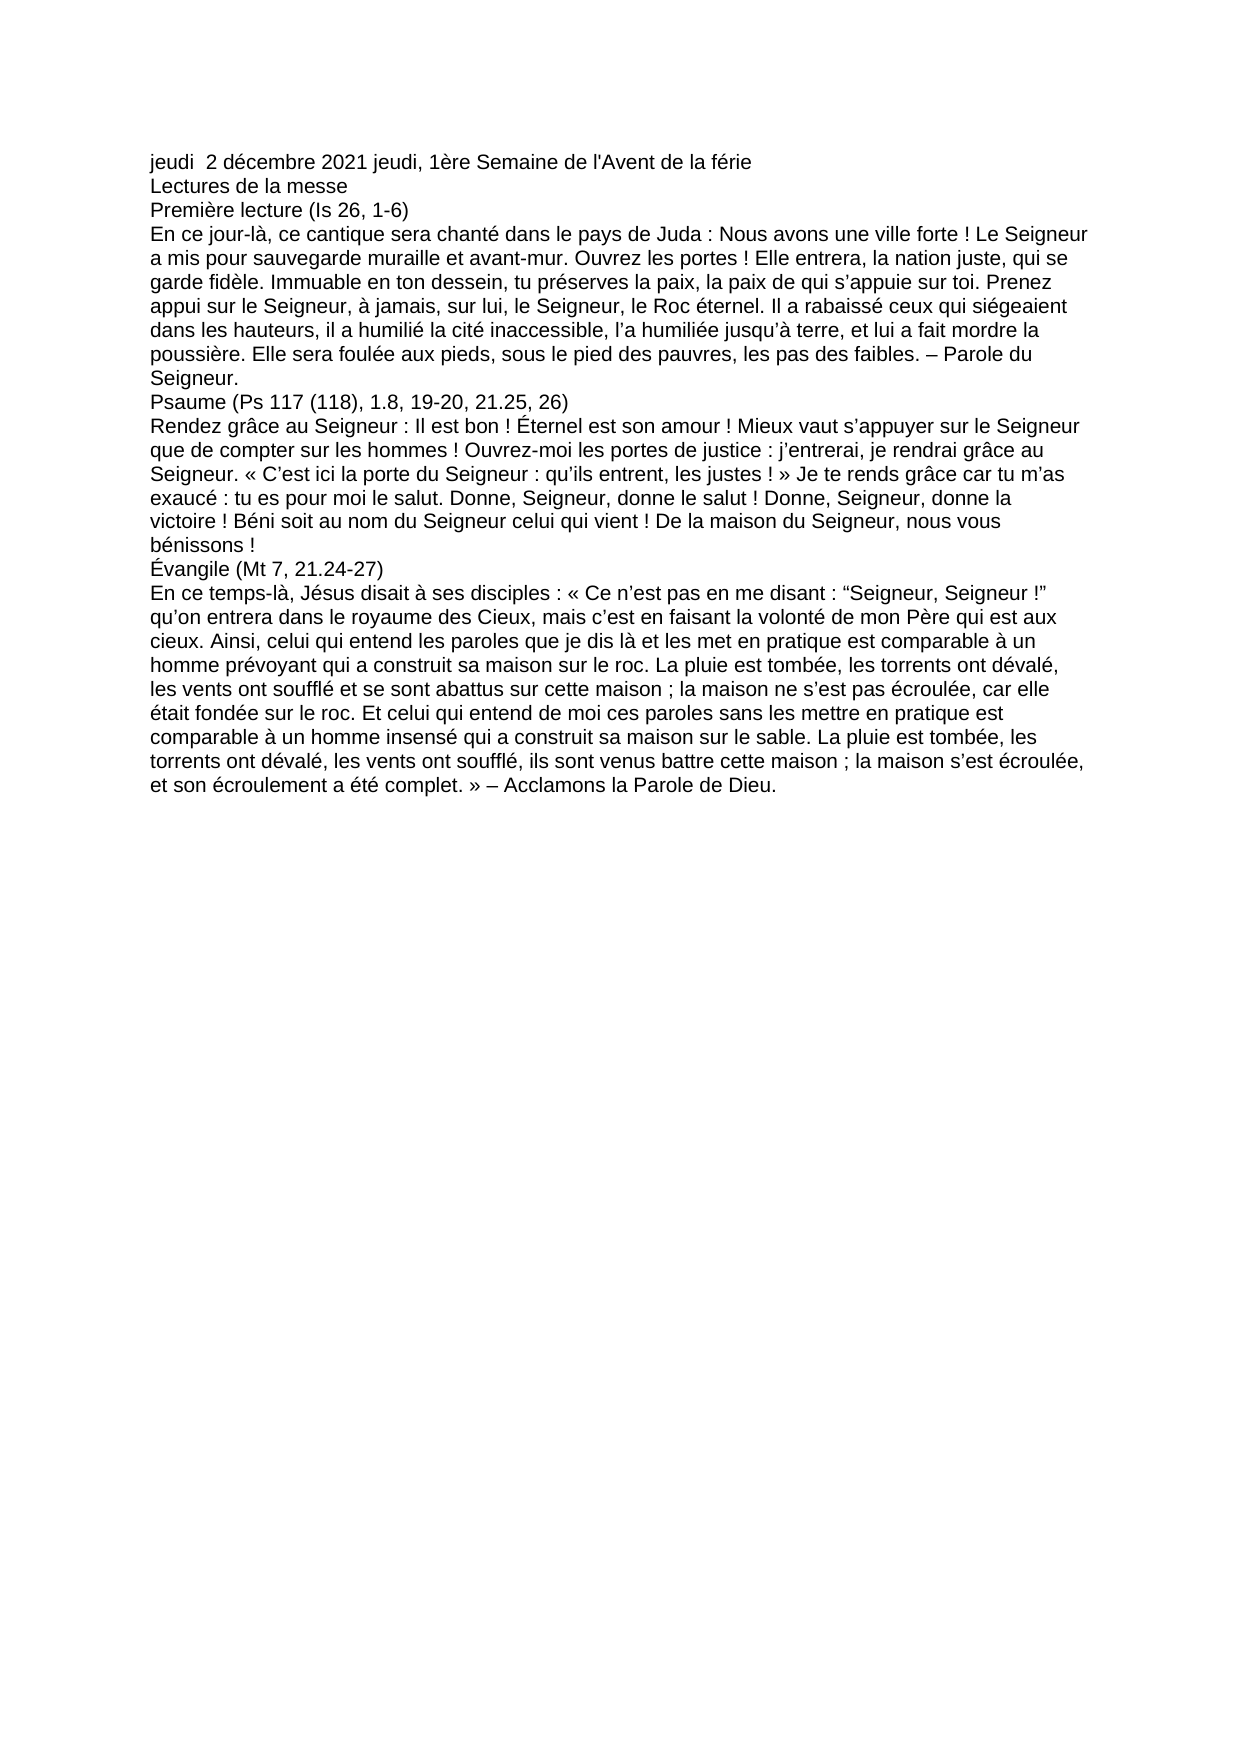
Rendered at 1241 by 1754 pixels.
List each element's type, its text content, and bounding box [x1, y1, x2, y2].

text En ce temps-là, Jésus disait à ses disciples : « Ce n’est pas en me disant : “Seigneur, Seigneur !” qu’on entrera dans le royaume des Cieux, mais c’est en faisant la volonté de mon Père qui est aux cieux. Ainsi, celui qui entend les paroles que je dis là et les met en pratique est comparable à un homme prévoyant qui a construit sa maison sur le roc. La pluie est tombée, les torrents ont dévalé, les vents ont soufflé et se sont abattus sur cette maison ; la maison ne s’est pas écroulée, car elle était fondée sur le roc. Et celui qui entend de moi ces paroles sans les mettre en pratique est comparable à un homme insensé qui a construit sa maison sur le sable. La pluie est tombée, les torrents ont dévalé, les vents ont soufflé, ils sont venus battre cette maison ; la maison s’est écroulée, et son écroulement a été complet. » – Acclamons la Parole de Dieu. [150, 581, 1090, 797]
text En ce jour-là, ce cantique sera chanté dans le pays de Juda : Nous avons une ville forte ! Le Seigneur a mis pour sauvegarde muraille et avant-mur. Ouvrez les portes ! Elle entrera, la nation juste, qui se garde fidèle. Immuable en ton dessein, tu préserves la paix, la paix de qui s’appuie sur toi. Prenez appui sur le Seigneur, à jamais, sur lui, le Seigneur, le Roc éternel. Il a rabaissé ceux qui siégeaient dans les hauteurs, il a humilié la cité inaccessible, l’a humiliée jusqu’à terre, et lui a fait mordre la poussière. Elle sera foulée aux pieds, sous le pied des pauvres, les pas des faibles. – Parole du Seigneur. [150, 222, 1090, 389]
text Rendez grâce au Seigneur : Il est bon ! Éternel est son amour ! Mieux vaut s’appuyer sur le Seigneur que de compter sur les hommes ! Ouvrez-moi les portes de justice : j’entrerai, je rendrai grâce au Seigneur. « C’est ici la porte du Seigneur : qu’ils entrent, les justes ! » Je te rends grâce car tu m’as exaucé : tu es pour moi le salut. Donne, Seigneur, donne le salut ! Donne, Seigneur, donne la victoire ! Béni soit au nom du Seigneur celui qui vient ! De la maison du Seigneur, nous vous bénissons ! [150, 413, 1090, 557]
